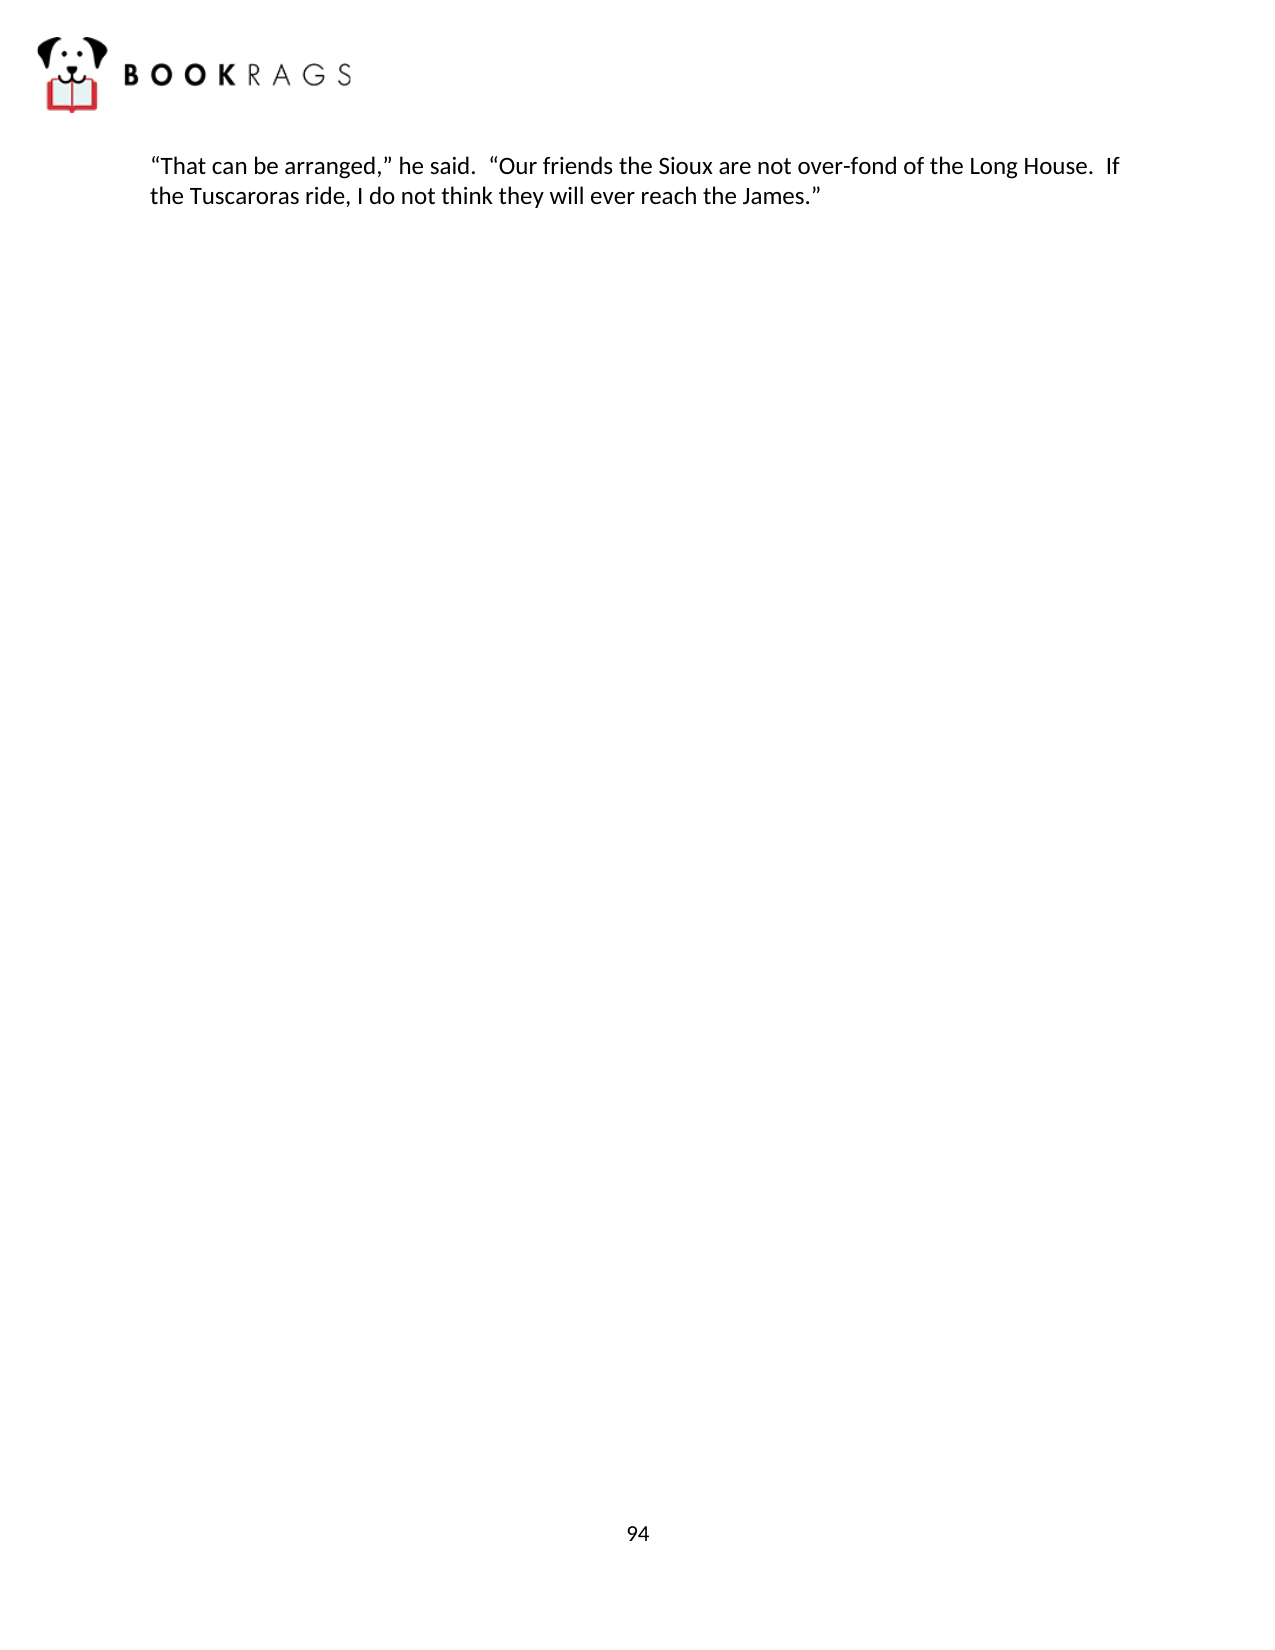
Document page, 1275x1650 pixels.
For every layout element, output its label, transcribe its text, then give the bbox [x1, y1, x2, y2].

text “That can be arranged,” he said. “Our friends the Sioux are not over-fond of the Long House. If the Tuscaroras ride, I do not think they will ever reach the James.” [150, 150, 1125, 211]
picture [37, 37, 351, 113]
